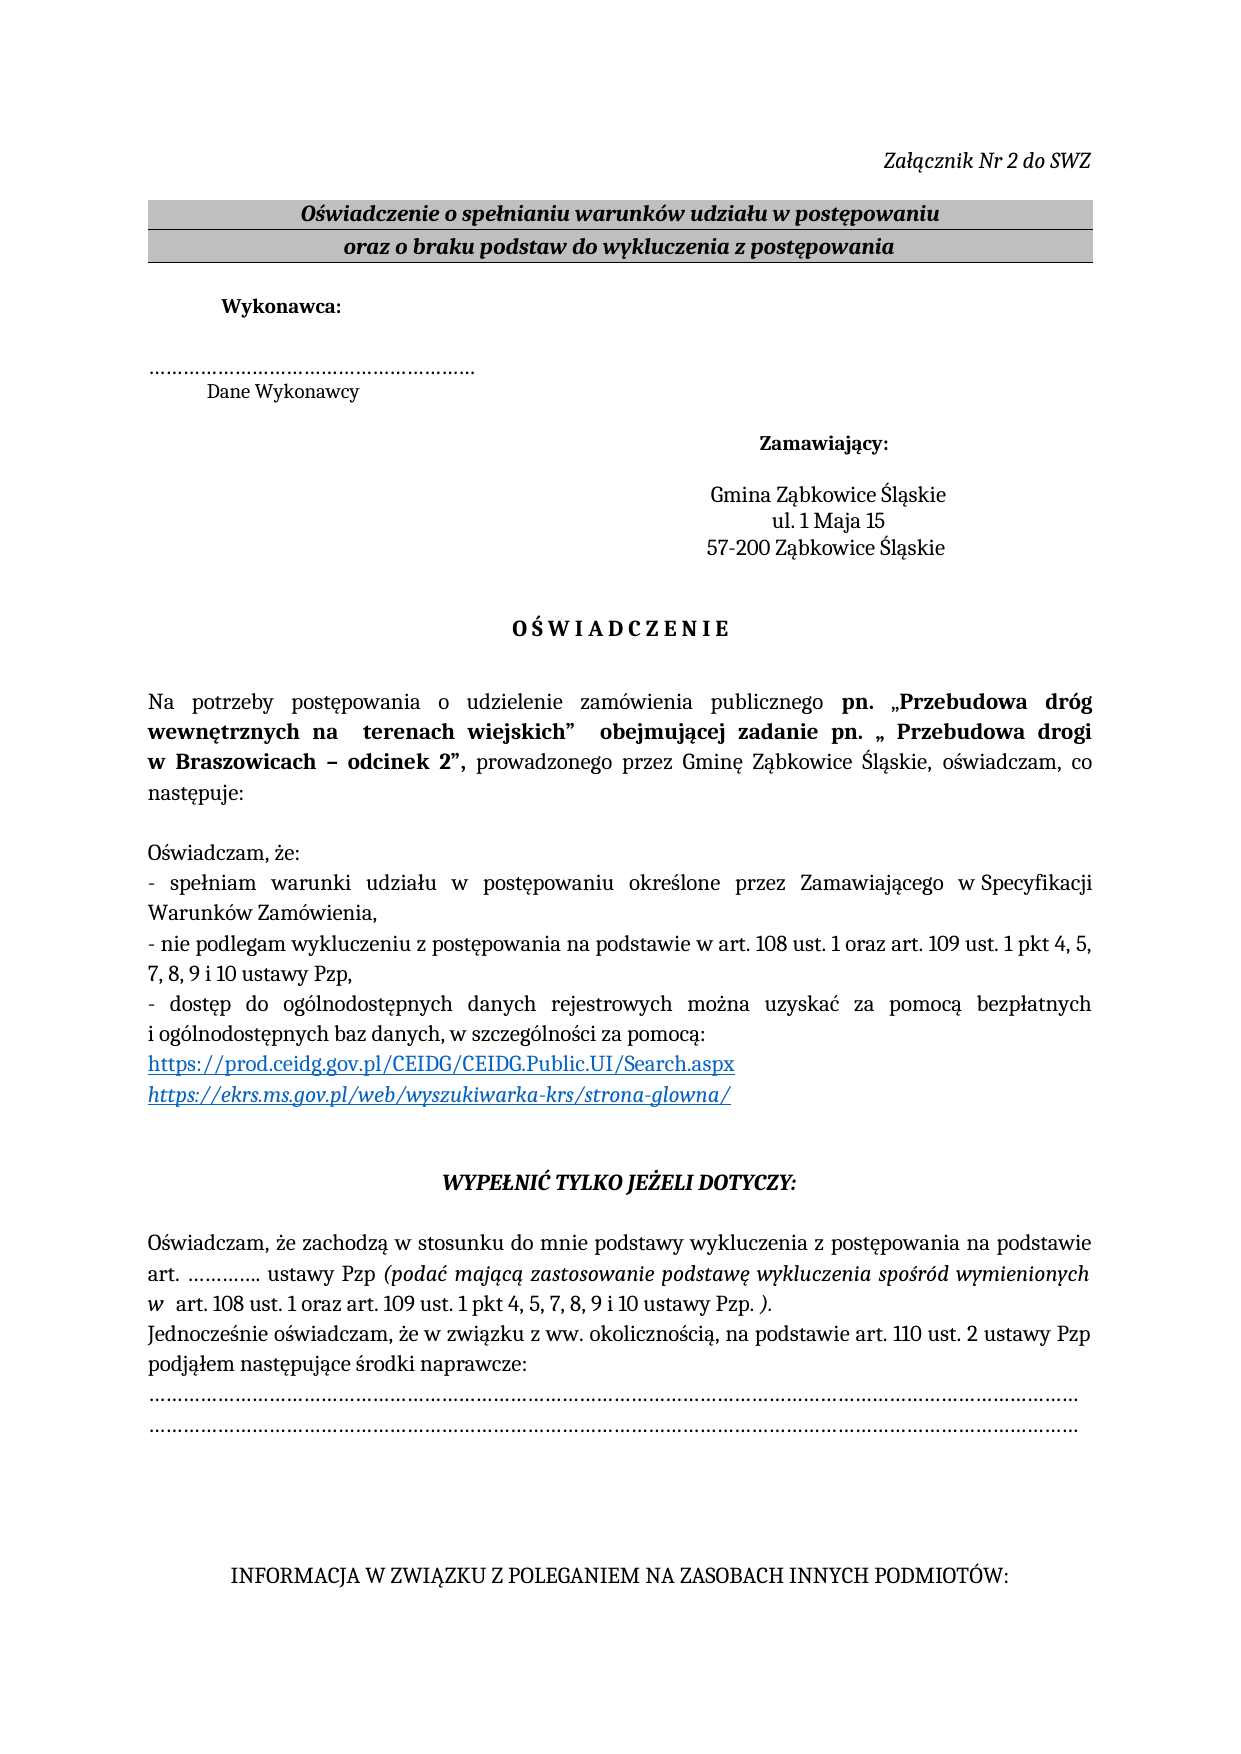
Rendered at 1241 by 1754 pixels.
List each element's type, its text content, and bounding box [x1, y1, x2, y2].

text Na potrzeby postępowania o udzielenie zamówienia publicznego pn. „Przebudowa dróg wewnętrznych na terenach wiejskich” obejmującej zadanie pn. „ Przebudowa drogi w Braszowicach – odcinek 2”, prowadzonego przez Gminę Ząbkowice Śląskie, oświadczam, co następuje: [148, 689, 1093, 806]
text Oświadczam, że: [148, 840, 1093, 866]
text ……………………………………………………………………………………………………………………………………………………………………………………………………………………………………………………………………………………………… [148, 1381, 1093, 1438]
text ul. 1 Maja 15 [148, 508, 1093, 534]
text https://ekrs.ms.gov.pl/web/wyszukiwarka-krs/strona-glowna/ [148, 1081, 1093, 1108]
text Jednocześnie oświadczam, że w związku z ww. okolicznością, na podstawie art. 110 ust. 2 ustawy Pzp podjąłem następujące środki naprawcze: [148, 1321, 1093, 1377]
text Wykonawca: [148, 294, 1093, 318]
text ………………………………………………… [148, 353, 1093, 380]
text - spełniam warunki udziału w postępowaniu określone przez Zamawiającego w Specyfikacji Warunków Zamówienia, [148, 870, 1093, 926]
text INFORMACJA W ZWIĄZKU Z POLEGANIEM NA ZASOBACH INNYCH PODMIOTÓW: [148, 1562, 1093, 1589]
text oraz o braku podstaw do wykluczenia z postępowania [148, 234, 1093, 262]
text WYPEŁNIĆ TYLKO JEŻELI DOTYCZY: [148, 1170, 1093, 1196]
text Gmina Ząbkowice Śląskie [148, 482, 1093, 508]
text https://prod.ceidg.gov.pl/CEIDG/CEIDG.Public.UI/Search.aspx [148, 1051, 1093, 1077]
text - nie podlegam wykluczeniu z postępowania na podstawie w art. 108 ust. 1 oraz art. 109 ust. 1 pkt 4, 5, 7, 8, 9 i 10 ustawy Pzp, [148, 930, 1093, 987]
text Oświadczenie o spełnianiu warunków udziału w postępowaniu [148, 200, 1093, 229]
text Oświadczam, że zachodzą w stosunku do mnie podstawy wykluczenia z postępowania na podstawie art. …………. ustawy Pzp (podać mającą zastosowanie podstawę wykluczenia spośród wymienionych w art. 108 ust. 1 oraz art. 109 ust. 1 pkt 4, 5, 7, 8, 9 i 10 ustawy Pzp. ). [148, 1230, 1093, 1317]
text Załącznik Nr 2 do SWZ [148, 148, 1093, 174]
text - dostęp do ogólnodostępnych danych rejestrowych można uzyskać za pomocą bezpłatnych i ogólnodostępnych baz danych, w szczególności za pomocą: [148, 991, 1093, 1047]
text 57-200 Ząbkowice Śląskie [148, 534, 1093, 561]
text Zamawiający: [148, 431, 1093, 455]
text Dane Wykonawcy [207, 380, 1093, 404]
text O Ś W I A D C Z E N I E [148, 616, 1093, 642]
